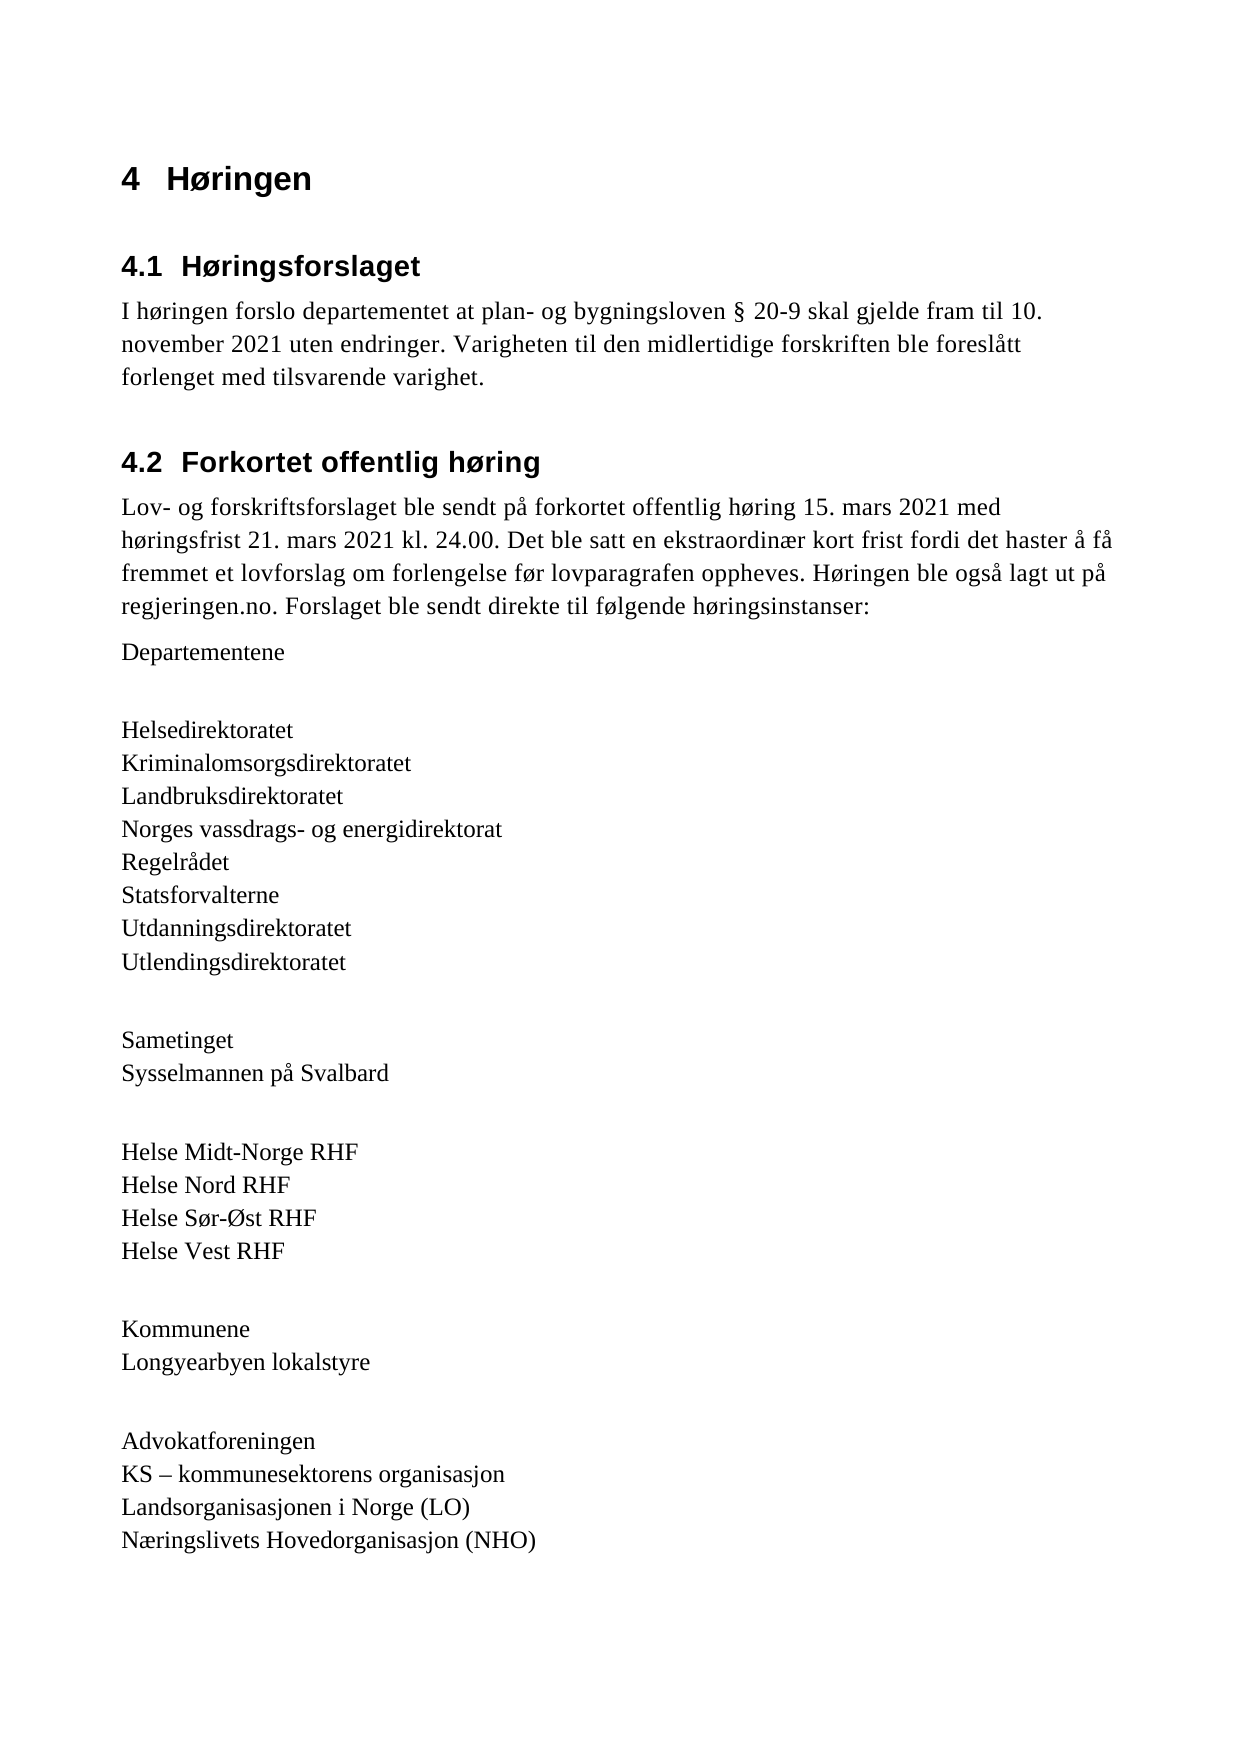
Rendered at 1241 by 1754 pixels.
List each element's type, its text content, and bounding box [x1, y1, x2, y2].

list Helsedirektoratet [121, 715, 1119, 744]
list Kriminalomsorgsdirektoratet [121, 748, 1119, 777]
subtitle Forkortet offentlig høring [121, 445, 1119, 479]
list Helse Sør-Øst RHF [121, 1203, 1119, 1231]
list Landsorganisasjonen i Norge (LO) [121, 1492, 1119, 1521]
list Norges vassdrags- og energidirektorat [121, 814, 1119, 843]
list Næringslivets Hovedorganisasjon (NHO) [121, 1525, 1119, 1554]
list Advokatforeningen [121, 1426, 1119, 1454]
list Sametinget [121, 1025, 1119, 1054]
list Helse Midt-Norge RHF [121, 1137, 1119, 1165]
list Landbruksdirektoratet [121, 781, 1119, 810]
list Helse Nord RHF [121, 1170, 1119, 1198]
text I høringen forslo departementet at plan- og bygningsloven § 20-9 skal gjelde fram til 10. november 2021 uten endringer. Varigheten til den midlertidige forskriften ble foreslått forlenget med tilsvarende varighet. [121, 296, 1119, 391]
list KS – kommunesektorens organisasjon [121, 1459, 1119, 1488]
list Sysselmannen på Svalbard [121, 1058, 1119, 1087]
subtitle Høringen [121, 159, 1119, 198]
list Helse Vest RHF [121, 1236, 1119, 1264]
list Utlendingsdirektoratet [121, 947, 1119, 975]
subtitle Høringsforslaget [121, 249, 1119, 283]
list Longyearbyen lokalstyre [121, 1347, 1119, 1376]
list Kommunene [121, 1314, 1119, 1343]
list Departementene [121, 637, 1119, 666]
text Lov- og forskriftsforslaget ble sendt på forkortet offentlig høring 15. mars 2021 med høringsfrist 21. mars 2021 kl. 24.00. Det ble satt en ekstraordinær kort frist fordi det haster å få fremmet et lovforslag om forlengelse før lovparagrafen oppheves. Høringen ble også lagt ut på regjeringen.no. Forslaget ble sendt direkte til følgende høringsinstanser: [121, 492, 1119, 620]
list Statsforvalterne [121, 881, 1119, 909]
list Utdanningsdirektoratet [121, 913, 1119, 942]
list Regelrådet [121, 847, 1119, 876]
